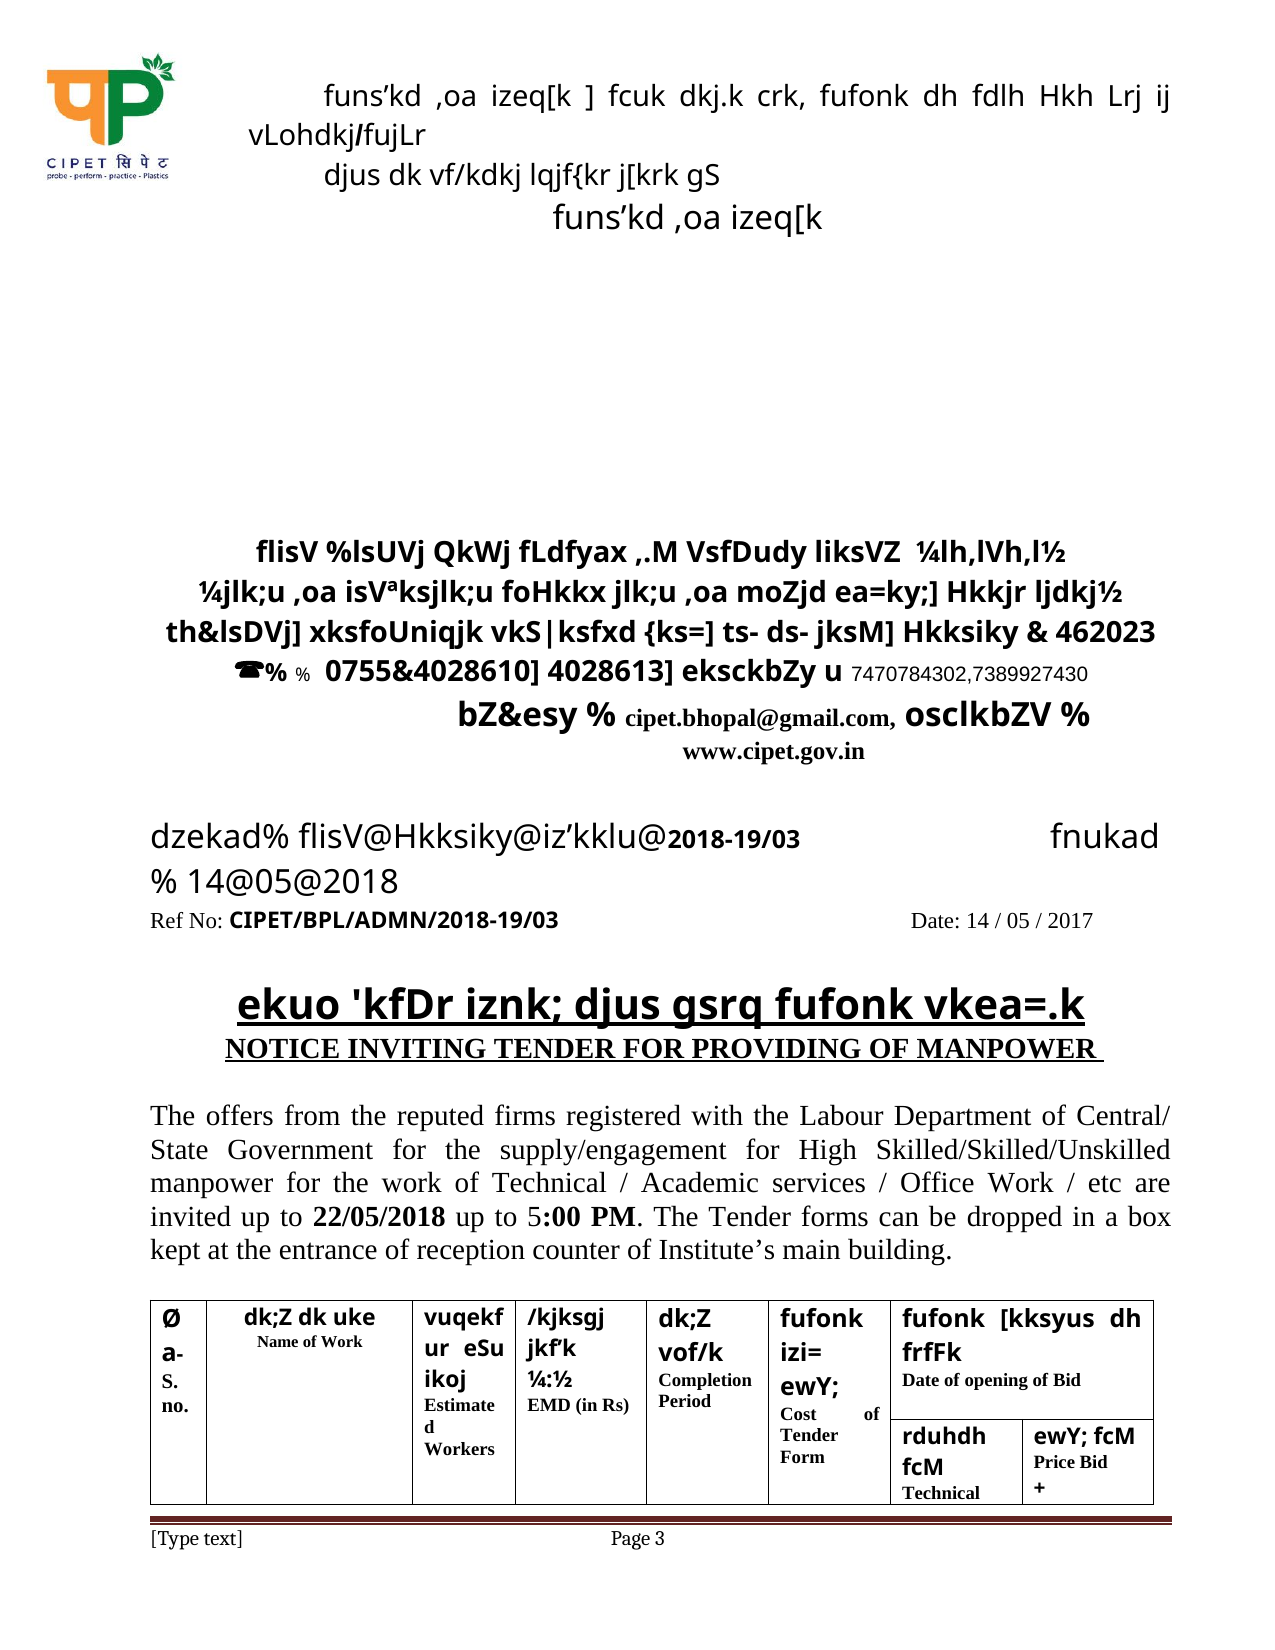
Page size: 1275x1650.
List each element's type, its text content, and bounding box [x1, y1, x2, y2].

text Ref No: CIPET/BPL/ADMN/2018-19/03 Date: 14 / 05 / 2017 [150, 903, 1172, 935]
text NOTICE INVITING TENDER FOR PROVIDING OF MANPOWER [150, 1031, 1172, 1065]
text bZ&esy % cipet.bhopal@gmail.com, osclkbZV % www.cipet.gov.in [375, 690, 1172, 764]
text funs’kd ,oa izeq[k [150, 194, 1172, 239]
table_header Øa- S. no. [151, 1301, 206, 1504]
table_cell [891, 1420, 1022, 1504]
text ¼jlk;u ,oa isVªksjlk;u foHkkx jlk;u ,oa moZjd ea=ky;] Hkkjr ljdkj½ [150, 571, 1172, 611]
table_header dk;Z vof/k Completion Period [647, 1301, 768, 1504]
picture [17, 28, 202, 200]
text flisV %lsUVj QkWj fLdfyax ,.M VsfDudy liksVZ ¼lh,lVh,l½ [150, 532, 1172, 571]
text th&lsDVj] xksfoUniqjk vkS|ksfxd {ks=] ts- ds- jksM] Hkksiky & 462023 [150, 611, 1172, 651]
text djus dk vf/kdkj lqjf{kr j[krk gS [202, 154, 1172, 194]
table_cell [1023, 1420, 1153, 1504]
table_header fufonk izi= ewY; Cost of Tender Form [769, 1301, 890, 1504]
text funs’kd ,oa izeq[k ] fcuk dkj.k crk, fufonk dh fdlh Hkh Lrj ij vLohdkj/fujLr [202, 75, 1172, 154]
table_header vuqekfur eSu ikoj Estimated Workers [413, 1301, 515, 1504]
table_header dk;Z dk uke Name of Work [207, 1301, 412, 1504]
text The offers from the reputed firms registered with the Labour Department of Central/ State Government for the supply/engagement for High Skilled/Skilled/Unskilled manpower for the work of Technical / Academic services / Office Work / etc are invited up to 22/05/2018 up to 5:00 PM. The Tender forms can be dropped in a box kept at the entrance of reception counter of Institute’s main building. [150, 1098, 1172, 1266]
text dzekad% flisV@Hkksiky@iz’kklu@2018-19/03 fnukad% 14@05@2018 [150, 813, 1172, 903]
table_header /kjksgj jkf’k ¼:½ EMD (in Rs) [516, 1301, 646, 1504]
text % % 0755&4028610] 4028613] eksckbZy u 7470784302,7389927430 [150, 651, 1172, 690]
table_header fufonk [kksyus dh frfFk Date of opening of Bid [891, 1301, 1153, 1419]
text ekuo 'kfDr iznk; djus gsrq fufonk vkea=.k [150, 974, 1172, 1031]
